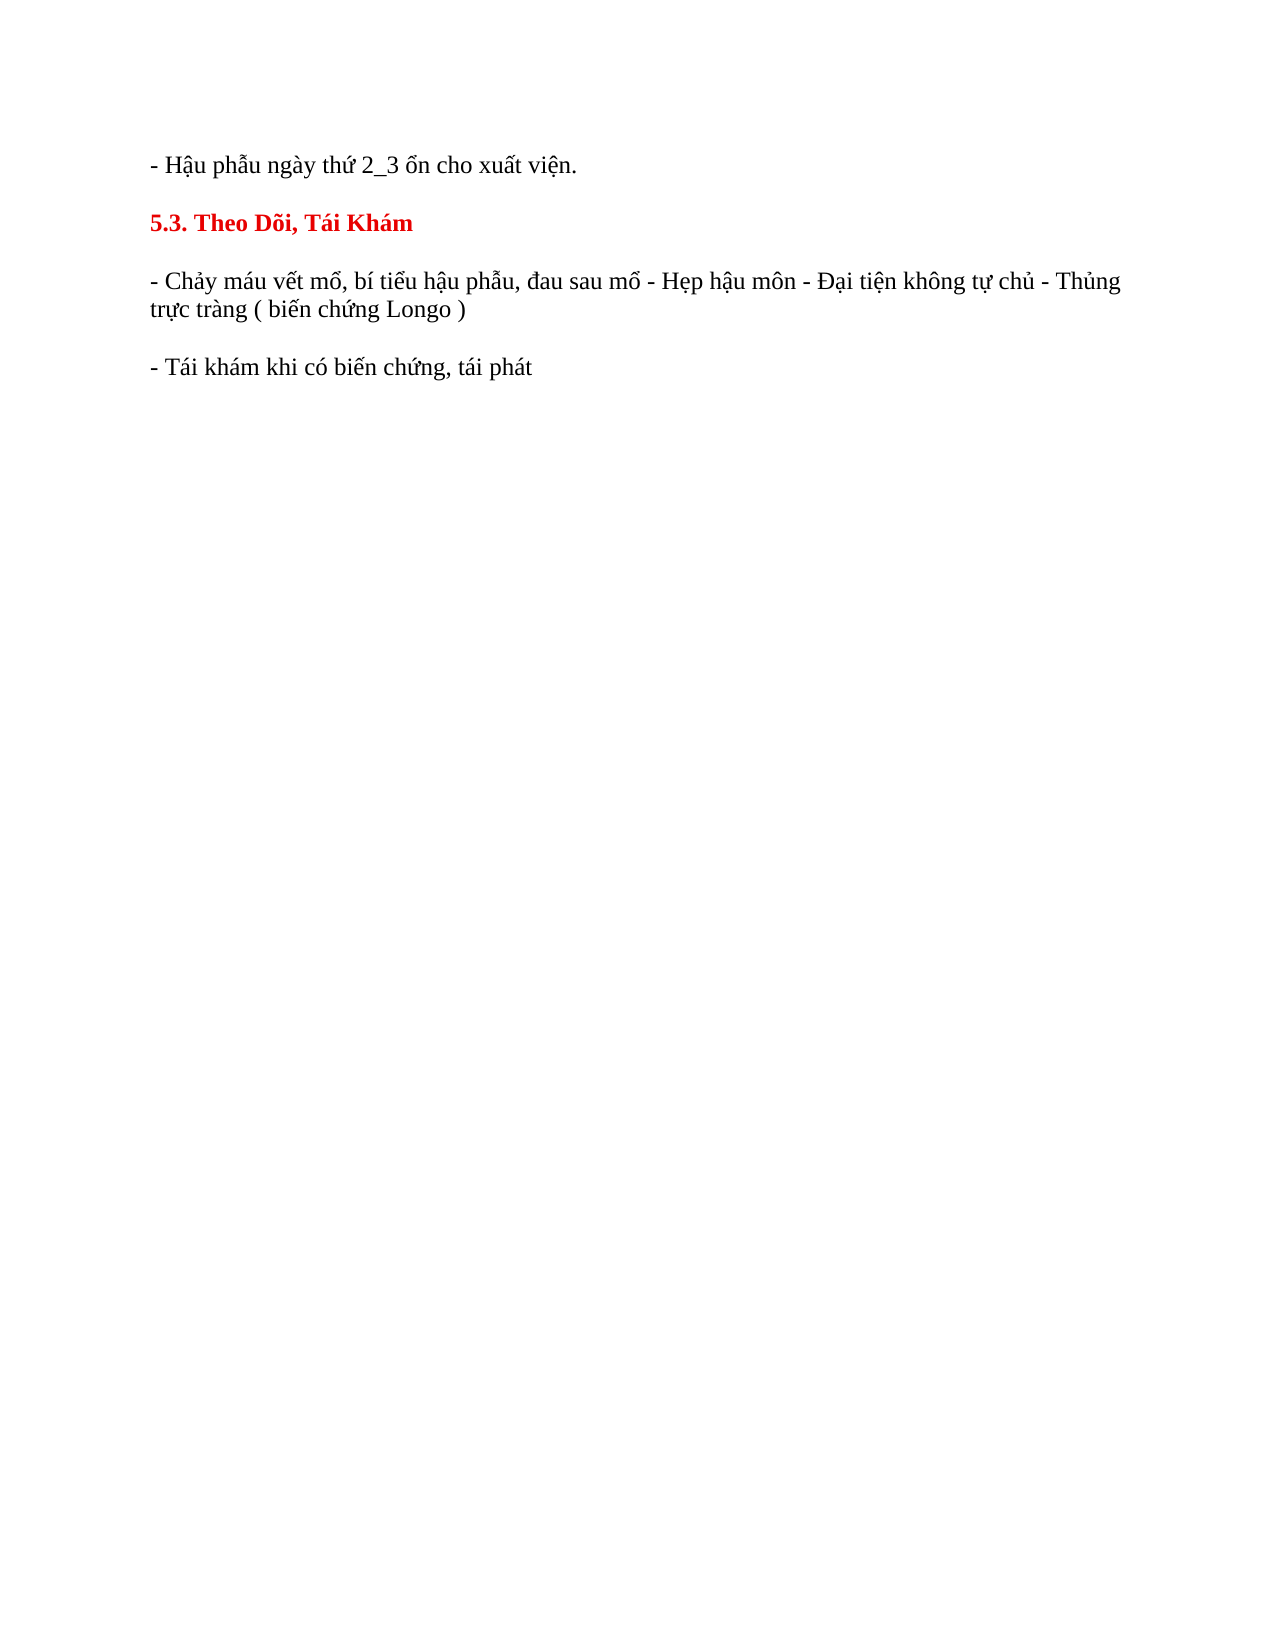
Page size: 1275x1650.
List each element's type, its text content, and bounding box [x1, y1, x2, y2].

text - Chảy máu vết mổ, bí tiểu hậu phẫu, đau sau mổ - Hẹp hậu môn - Đại tiện không tự chủ - Thủng trực tràng ( biến chứng Longo ) [150, 266, 1125, 323]
text - Hậu phẫu ngày thứ 2_3 ổn cho xuất viện. [150, 150, 1125, 179]
text 5.3. Theo Dõi, Tái Khám [150, 208, 1125, 237]
text - Tái khám khi có biến chứng, tái phát [150, 352, 1125, 381]
